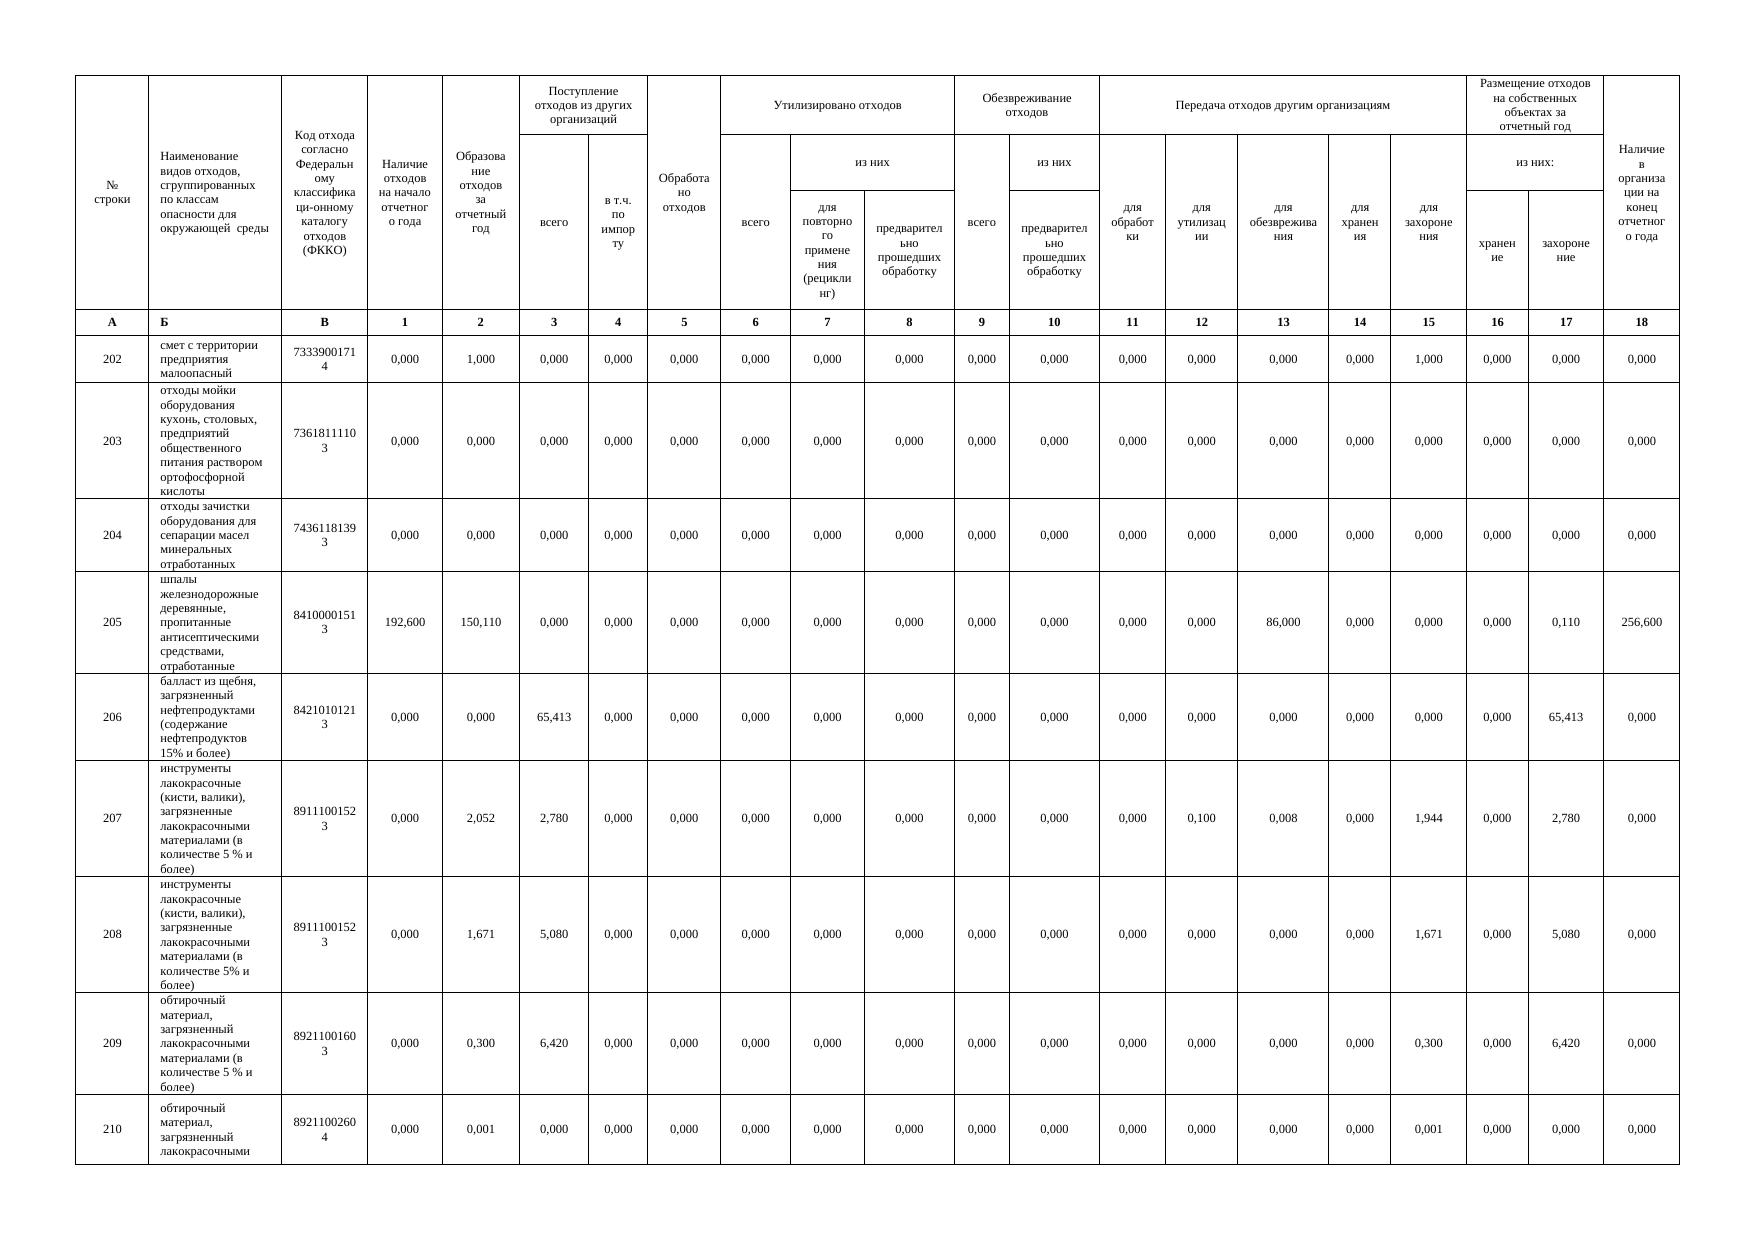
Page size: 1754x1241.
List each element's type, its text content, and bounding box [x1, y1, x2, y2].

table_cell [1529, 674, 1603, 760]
table_cell предварительно прошедших обработку [865, 191, 954, 308]
table_header Образование отходов за отчетный год [443, 76, 519, 308]
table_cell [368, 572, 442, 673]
table_cell В [282, 310, 367, 335]
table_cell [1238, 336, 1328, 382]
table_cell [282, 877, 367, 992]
table_cell 18 [1604, 310, 1679, 335]
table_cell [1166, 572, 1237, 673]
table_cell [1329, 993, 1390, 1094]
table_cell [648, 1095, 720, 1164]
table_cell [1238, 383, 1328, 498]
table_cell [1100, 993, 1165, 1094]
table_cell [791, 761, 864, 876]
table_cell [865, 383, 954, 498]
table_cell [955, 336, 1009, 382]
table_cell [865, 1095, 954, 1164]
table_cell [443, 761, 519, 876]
table_cell захоронение [1529, 191, 1603, 308]
table_cell для обезвреживания [1238, 135, 1328, 308]
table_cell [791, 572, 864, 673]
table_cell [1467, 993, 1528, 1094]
table_cell 8 [865, 310, 954, 335]
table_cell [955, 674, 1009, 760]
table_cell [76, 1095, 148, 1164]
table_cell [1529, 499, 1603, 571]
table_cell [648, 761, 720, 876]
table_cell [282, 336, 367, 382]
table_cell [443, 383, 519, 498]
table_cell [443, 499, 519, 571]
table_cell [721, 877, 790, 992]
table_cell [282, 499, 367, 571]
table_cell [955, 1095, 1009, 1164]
table_cell 7 [791, 310, 864, 335]
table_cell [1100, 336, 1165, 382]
table_cell 16 [1467, 310, 1528, 335]
table_cell из них: [1467, 135, 1603, 190]
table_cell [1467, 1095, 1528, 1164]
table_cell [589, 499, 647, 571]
table_header Передача отходов другим организациям [1100, 76, 1466, 133]
table_cell в т.ч. по импорту [589, 135, 647, 308]
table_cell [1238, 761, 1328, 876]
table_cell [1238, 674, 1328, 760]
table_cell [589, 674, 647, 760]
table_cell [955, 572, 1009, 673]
table_cell 5 [648, 310, 720, 335]
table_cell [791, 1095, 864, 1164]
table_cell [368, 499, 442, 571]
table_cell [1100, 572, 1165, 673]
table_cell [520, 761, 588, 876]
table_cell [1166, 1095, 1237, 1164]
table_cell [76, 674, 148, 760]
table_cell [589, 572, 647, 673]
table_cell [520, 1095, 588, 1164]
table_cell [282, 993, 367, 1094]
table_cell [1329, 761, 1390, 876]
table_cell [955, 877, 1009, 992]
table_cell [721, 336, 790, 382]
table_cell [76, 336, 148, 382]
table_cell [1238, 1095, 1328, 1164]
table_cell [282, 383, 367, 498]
table_cell 1 [368, 310, 442, 335]
table_header Наличие в организации на конец отчетного года [1604, 76, 1679, 308]
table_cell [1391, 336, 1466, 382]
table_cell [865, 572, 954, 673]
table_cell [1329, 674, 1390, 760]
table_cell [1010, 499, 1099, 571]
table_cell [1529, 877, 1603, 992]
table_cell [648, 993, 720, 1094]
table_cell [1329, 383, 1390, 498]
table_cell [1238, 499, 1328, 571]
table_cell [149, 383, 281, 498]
table_header Поступление отходов из других организаций [520, 76, 647, 133]
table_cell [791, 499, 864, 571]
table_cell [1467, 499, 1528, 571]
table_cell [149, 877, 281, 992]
table_cell из них [791, 135, 954, 190]
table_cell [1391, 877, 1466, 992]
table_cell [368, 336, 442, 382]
table_header Код отхода согласно Федеральному классификаци-онному каталогу отходов (ФККО) [282, 76, 367, 308]
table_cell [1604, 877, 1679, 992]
table_cell для утилизации [1166, 135, 1237, 308]
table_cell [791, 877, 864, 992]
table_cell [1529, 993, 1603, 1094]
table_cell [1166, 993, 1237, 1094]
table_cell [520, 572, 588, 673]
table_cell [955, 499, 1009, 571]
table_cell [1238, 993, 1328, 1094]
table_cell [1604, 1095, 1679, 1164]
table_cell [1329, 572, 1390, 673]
table_header Наименование видов отходов, сгруппированных по классам опасности для окружающей среды [149, 76, 281, 308]
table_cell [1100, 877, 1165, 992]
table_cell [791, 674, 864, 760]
table_cell 9 [955, 310, 1009, 335]
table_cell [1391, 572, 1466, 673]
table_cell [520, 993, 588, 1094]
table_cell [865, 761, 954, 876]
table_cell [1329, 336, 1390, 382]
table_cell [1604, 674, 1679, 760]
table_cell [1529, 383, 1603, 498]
table_cell для повторного применения (рециклинг) [791, 191, 864, 308]
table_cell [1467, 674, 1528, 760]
table_header Утилизировано отходов [721, 76, 954, 133]
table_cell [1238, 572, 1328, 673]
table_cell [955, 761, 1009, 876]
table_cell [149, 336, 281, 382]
table_header № строки [76, 76, 148, 308]
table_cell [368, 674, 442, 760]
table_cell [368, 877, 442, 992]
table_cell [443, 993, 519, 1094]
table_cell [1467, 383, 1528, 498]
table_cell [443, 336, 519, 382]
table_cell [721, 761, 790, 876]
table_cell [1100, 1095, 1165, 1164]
table_header Размещение отходов на собственных объектах за отчетный год [1467, 76, 1603, 133]
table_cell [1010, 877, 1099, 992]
table_cell 2 [443, 310, 519, 335]
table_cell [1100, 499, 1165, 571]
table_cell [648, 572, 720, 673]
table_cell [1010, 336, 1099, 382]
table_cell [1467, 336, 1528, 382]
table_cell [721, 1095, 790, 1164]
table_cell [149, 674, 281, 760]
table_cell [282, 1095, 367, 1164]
table_cell всего [721, 135, 790, 308]
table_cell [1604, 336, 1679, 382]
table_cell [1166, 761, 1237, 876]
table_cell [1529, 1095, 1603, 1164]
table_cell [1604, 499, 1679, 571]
table_cell 3 [520, 310, 588, 335]
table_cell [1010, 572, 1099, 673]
table_cell для захоронения [1391, 135, 1466, 308]
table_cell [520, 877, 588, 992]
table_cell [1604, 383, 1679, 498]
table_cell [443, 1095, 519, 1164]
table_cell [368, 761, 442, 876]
table_cell всего [520, 135, 588, 308]
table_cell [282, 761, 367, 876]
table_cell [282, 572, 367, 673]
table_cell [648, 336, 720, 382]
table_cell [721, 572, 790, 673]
table_cell 10 [1010, 310, 1099, 335]
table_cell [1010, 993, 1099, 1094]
table_cell 17 [1529, 310, 1603, 335]
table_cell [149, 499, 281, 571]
table_cell 6 [721, 310, 790, 335]
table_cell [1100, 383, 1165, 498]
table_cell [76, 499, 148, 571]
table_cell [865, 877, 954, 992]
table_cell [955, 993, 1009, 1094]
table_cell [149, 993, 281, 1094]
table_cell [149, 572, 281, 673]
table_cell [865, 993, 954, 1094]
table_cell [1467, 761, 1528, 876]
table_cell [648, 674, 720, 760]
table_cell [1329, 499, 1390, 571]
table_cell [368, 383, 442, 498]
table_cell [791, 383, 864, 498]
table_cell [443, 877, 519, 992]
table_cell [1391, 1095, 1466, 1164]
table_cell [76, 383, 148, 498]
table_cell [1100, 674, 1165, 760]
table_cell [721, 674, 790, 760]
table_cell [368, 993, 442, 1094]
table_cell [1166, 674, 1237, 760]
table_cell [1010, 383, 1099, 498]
table_cell 11 [1100, 310, 1165, 335]
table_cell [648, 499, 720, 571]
table_cell из них [1010, 135, 1099, 190]
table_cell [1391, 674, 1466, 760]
table_cell 15 [1391, 310, 1466, 335]
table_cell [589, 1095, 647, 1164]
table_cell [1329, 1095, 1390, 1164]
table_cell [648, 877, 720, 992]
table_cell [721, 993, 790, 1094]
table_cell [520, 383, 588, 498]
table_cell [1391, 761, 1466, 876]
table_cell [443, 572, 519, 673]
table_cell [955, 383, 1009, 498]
table_cell всего [955, 135, 1009, 308]
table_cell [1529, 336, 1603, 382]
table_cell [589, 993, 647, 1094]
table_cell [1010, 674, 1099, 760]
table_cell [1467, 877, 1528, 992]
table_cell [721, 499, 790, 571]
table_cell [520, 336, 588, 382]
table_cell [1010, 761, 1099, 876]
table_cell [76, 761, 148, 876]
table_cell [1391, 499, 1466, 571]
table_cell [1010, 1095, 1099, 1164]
table_cell 12 [1166, 310, 1237, 335]
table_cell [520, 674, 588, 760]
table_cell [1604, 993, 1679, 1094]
table_header Наличие отходов на начало отчетного года [368, 76, 442, 308]
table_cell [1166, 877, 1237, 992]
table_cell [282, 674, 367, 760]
table_cell хранение [1467, 191, 1528, 308]
table_cell А [76, 310, 148, 335]
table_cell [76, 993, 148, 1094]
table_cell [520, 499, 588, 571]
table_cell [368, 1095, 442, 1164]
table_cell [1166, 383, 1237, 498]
table_cell 14 [1329, 310, 1390, 335]
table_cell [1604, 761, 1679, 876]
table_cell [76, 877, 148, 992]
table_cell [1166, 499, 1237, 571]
table_header Обработано отходов [648, 76, 720, 308]
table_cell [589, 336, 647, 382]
table_cell Б [149, 310, 281, 335]
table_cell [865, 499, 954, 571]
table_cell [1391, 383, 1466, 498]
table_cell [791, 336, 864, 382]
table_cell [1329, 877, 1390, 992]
table_cell для обработки [1100, 135, 1165, 308]
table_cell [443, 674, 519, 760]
table_cell для хранения [1329, 135, 1390, 308]
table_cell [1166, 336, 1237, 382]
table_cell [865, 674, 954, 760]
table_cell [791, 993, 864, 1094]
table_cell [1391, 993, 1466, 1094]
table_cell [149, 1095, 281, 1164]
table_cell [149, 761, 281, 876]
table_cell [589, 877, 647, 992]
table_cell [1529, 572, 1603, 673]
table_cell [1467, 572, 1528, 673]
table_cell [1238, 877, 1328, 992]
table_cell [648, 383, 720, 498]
table_cell 13 [1238, 310, 1328, 335]
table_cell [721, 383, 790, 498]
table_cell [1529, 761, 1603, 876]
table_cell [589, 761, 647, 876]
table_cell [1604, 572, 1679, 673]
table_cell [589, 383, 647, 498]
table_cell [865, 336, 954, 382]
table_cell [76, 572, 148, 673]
table_header Обезвреживание отходов [955, 76, 1099, 133]
table_cell 4 [589, 310, 647, 335]
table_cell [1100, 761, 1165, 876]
table_cell предварительно прошедших обработку [1010, 191, 1099, 308]
